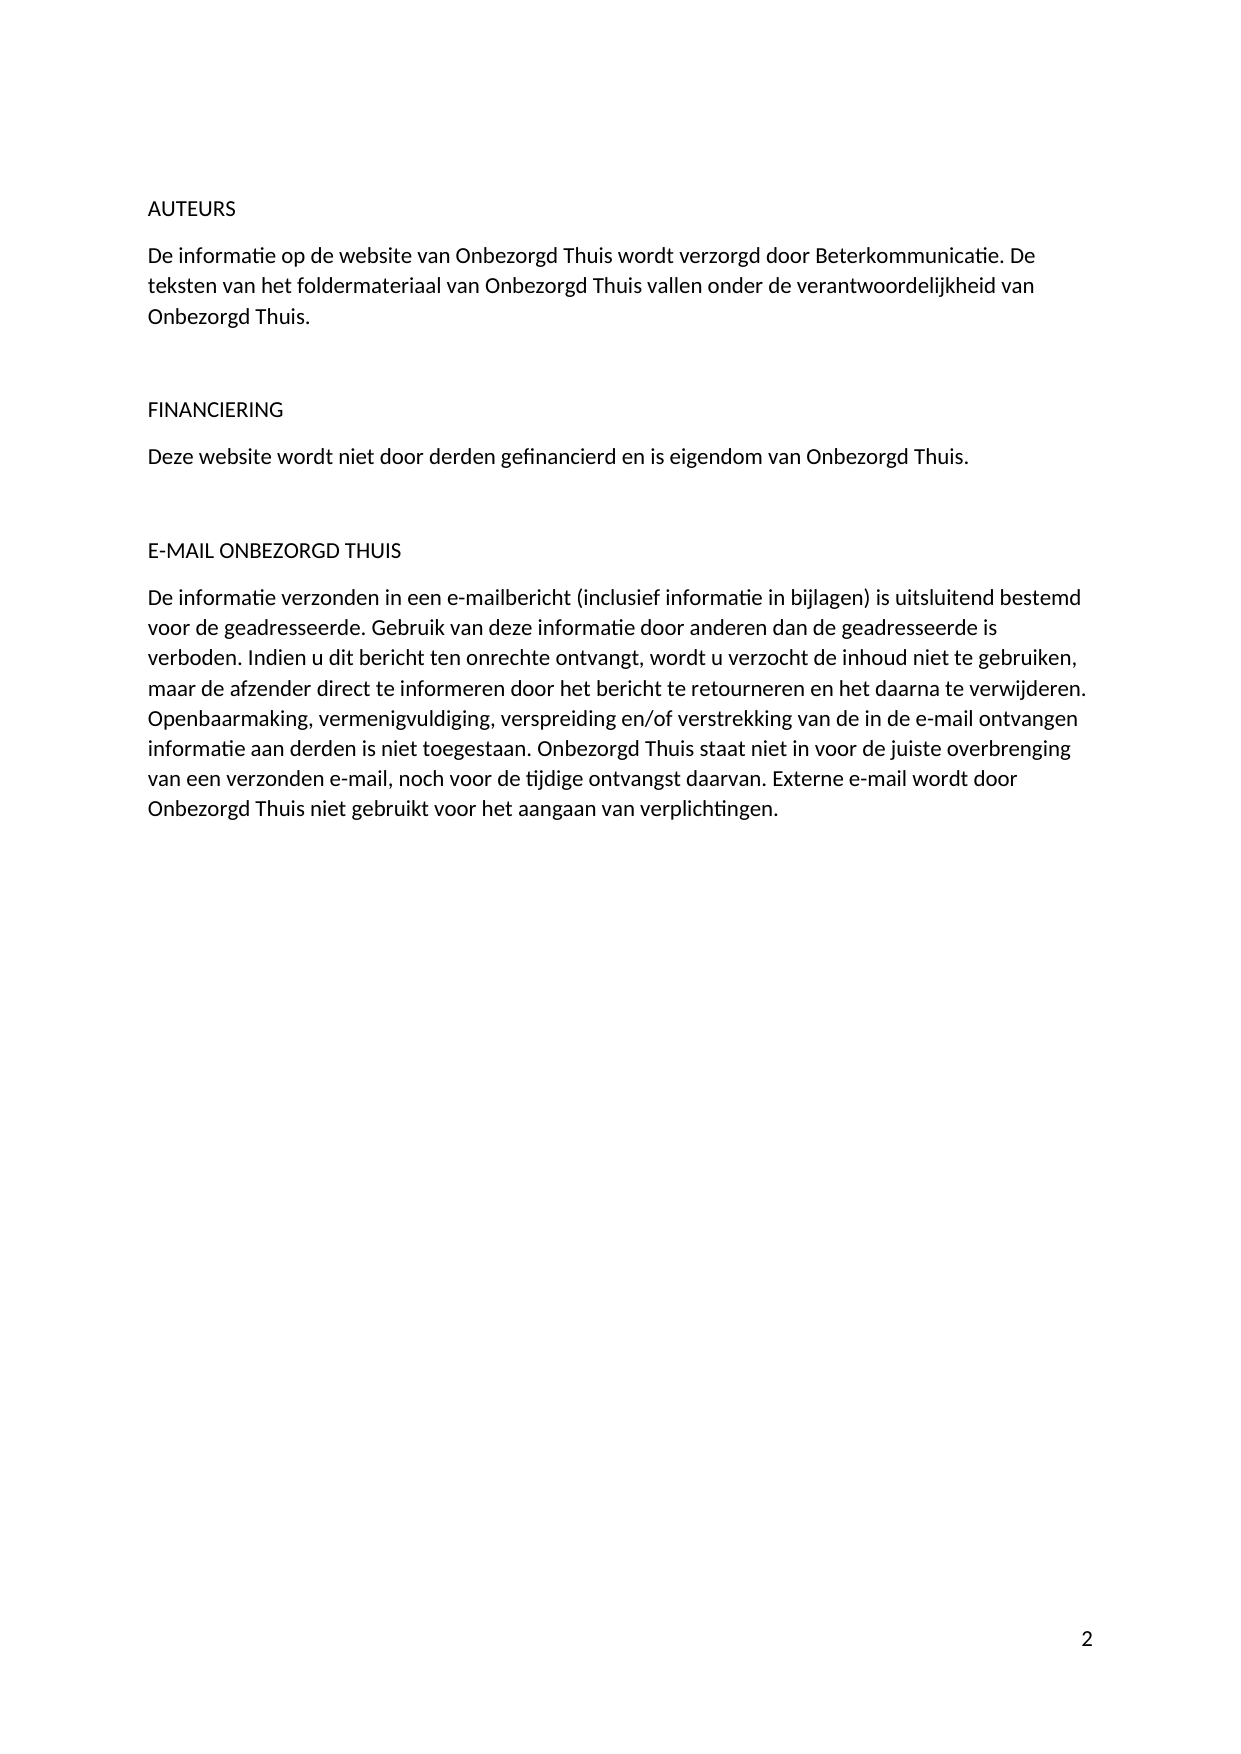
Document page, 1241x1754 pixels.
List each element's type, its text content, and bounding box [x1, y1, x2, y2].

text Deze website wordt niet door derden gefinancierd en is eigendom van Onbezorgd Thuis. [148, 442, 1093, 470]
text De informatie op de website van Onbezorgd Thuis wordt verzorgd door Beterkommunicatie. De teksten van het foldermateriaal van Onbezorgd Thuis vallen onder de verantwoordelijkheid van Onbezorgd Thuis. [148, 241, 1093, 330]
text AUTEURS [148, 194, 1093, 222]
text De informatie verzonden in een e-mailbericht (inclusief informatie in bijlagen) is uitsluitend bestemd voor de geadresseerde. Gebruik van deze informatie door anderen dan de geadresseerde is verboden. Indien u dit bericht ten onrechte ontvangt, wordt u verzocht de inhoud niet te gebruiken, maar de afzender direct te informeren door het bericht te retourneren en het daarna te verwijderen. Openbaarmaking, vermenigvuldiging, verspreiding en/of verstrekking van de in de e-mail ontvangen informatie aan derden is niet toegestaan. Onbezorgd Thuis staat niet in voor de juiste overbrenging van een verzonden e-mail, noch voor de tijdige ontvangst daarvan. Externe e-mail wordt door Onbezorgd Thuis niet gebruikt voor het aangaan van verplichtingen. [148, 583, 1093, 822]
text FINANCIERING [148, 396, 1093, 423]
text E-MAIL ONBEZORGD THUIS [148, 536, 1093, 564]
